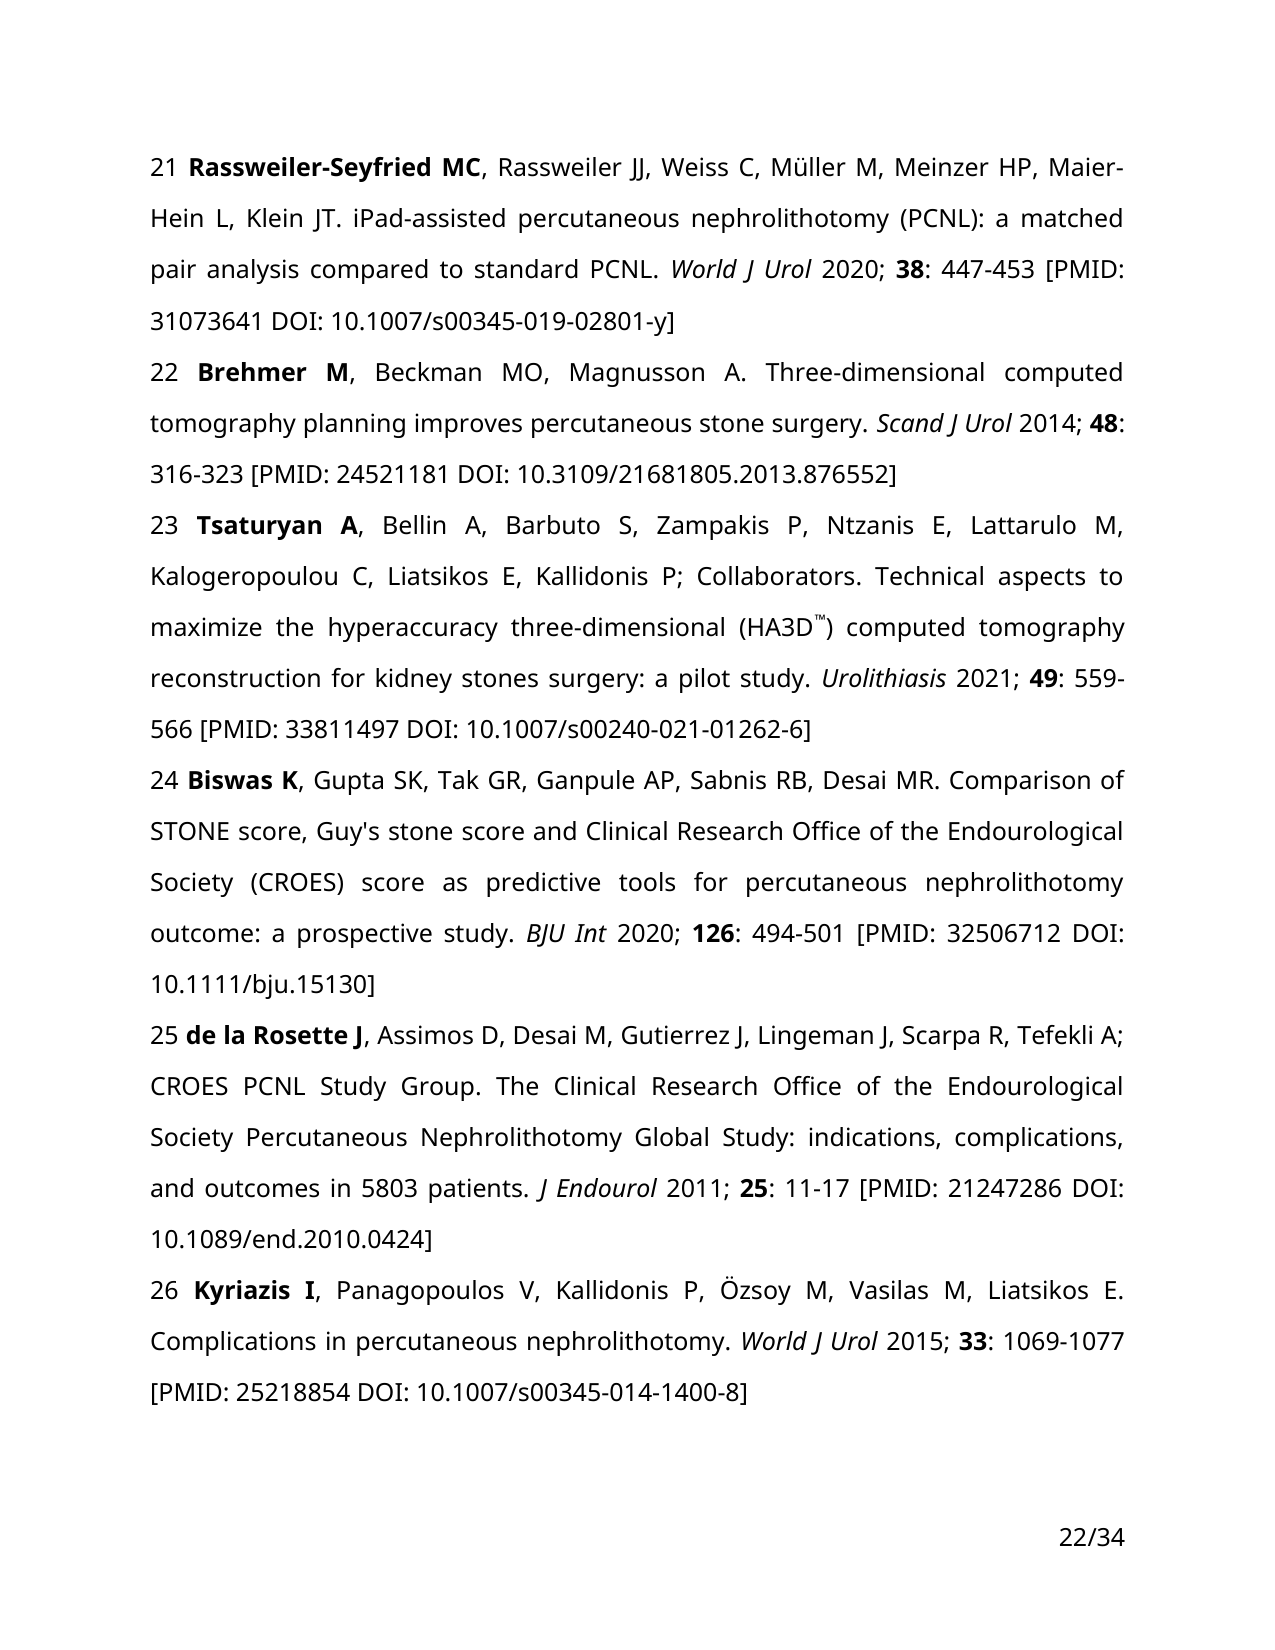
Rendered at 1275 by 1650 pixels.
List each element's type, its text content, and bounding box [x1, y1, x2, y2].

text 21 Rassweiler-Seyfried MC, Rassweiler JJ, Weiss C, Müller M, Meinzer HP, Maier-Hein L, Klein JT. iPad-assisted percutaneous nephrolithotomy (PCNL): a matched pair analysis compared to standard PCNL. World J Urol 2020; 38: 447-453 [PMID: 31073641 DOI: 10.1007/s00345-019-02801-y] [150, 150, 1125, 337]
text 22 Brehmer M, Beckman MO, Magnusson A. Three-dimensional computed tomography planning improves percutaneous stone surgery. Scand J Urol 2014; 48: 316-323 [PMID: 24521181 DOI: 10.3109/21681805.2013.876552] [150, 354, 1125, 490]
text 25 de la Rosette J, Assimos D, Desai M, Gutierrez J, Lingeman J, Scarpa R, Tefekli A; CROES PCNL Study Group. The Clinical Research Office of the Endourological Society Percutaneous Nephrolithotomy Global Study: indications, complications, and outcomes in 5803 patients. J Endourol 2011; 25: 11-17 [PMID: 21247286 DOI: 10.1089/end.2010.0424] [150, 1018, 1125, 1256]
text 23 Tsaturyan A, Bellin A, Barbuto S, Zampakis P, Ntzanis E, Lattarulo M, Kalogeropoulou C, Liatsikos E, Kallidonis P; Collaborators. Technical aspects to maximize the hyperaccuracy three-dimensional (HA3D™) computed tomography reconstruction for kidney stones surgery: a pilot study. Urolithiasis 2021; 49: 559-566 [PMID: 33811497 DOI: 10.1007/s00240-021-01262-6] [150, 507, 1125, 746]
text 26 Kyriazis I, Panagopoulos V, Kallidonis P, Özsoy M, Vasilas M, Liatsikos E. Complications in percutaneous nephrolithotomy. World J Urol 2015; 33: 1069-1077 [PMID: 25218854 DOI: 10.1007/s00345-014-1400-8] [150, 1273, 1125, 1409]
text 24 Biswas K, Gupta SK, Tak GR, Ganpule AP, Sabnis RB, Desai MR. Comparison of STONE score, Guy's stone score and Clinical Research Office of the Endourological Society (CROES) score as predictive tools for percutaneous nephrolithotomy outcome: a prospective study. BJU Int 2020; 126: 494-501 [PMID: 32506712 DOI: 10.1111/bju.15130] [150, 762, 1125, 1001]
